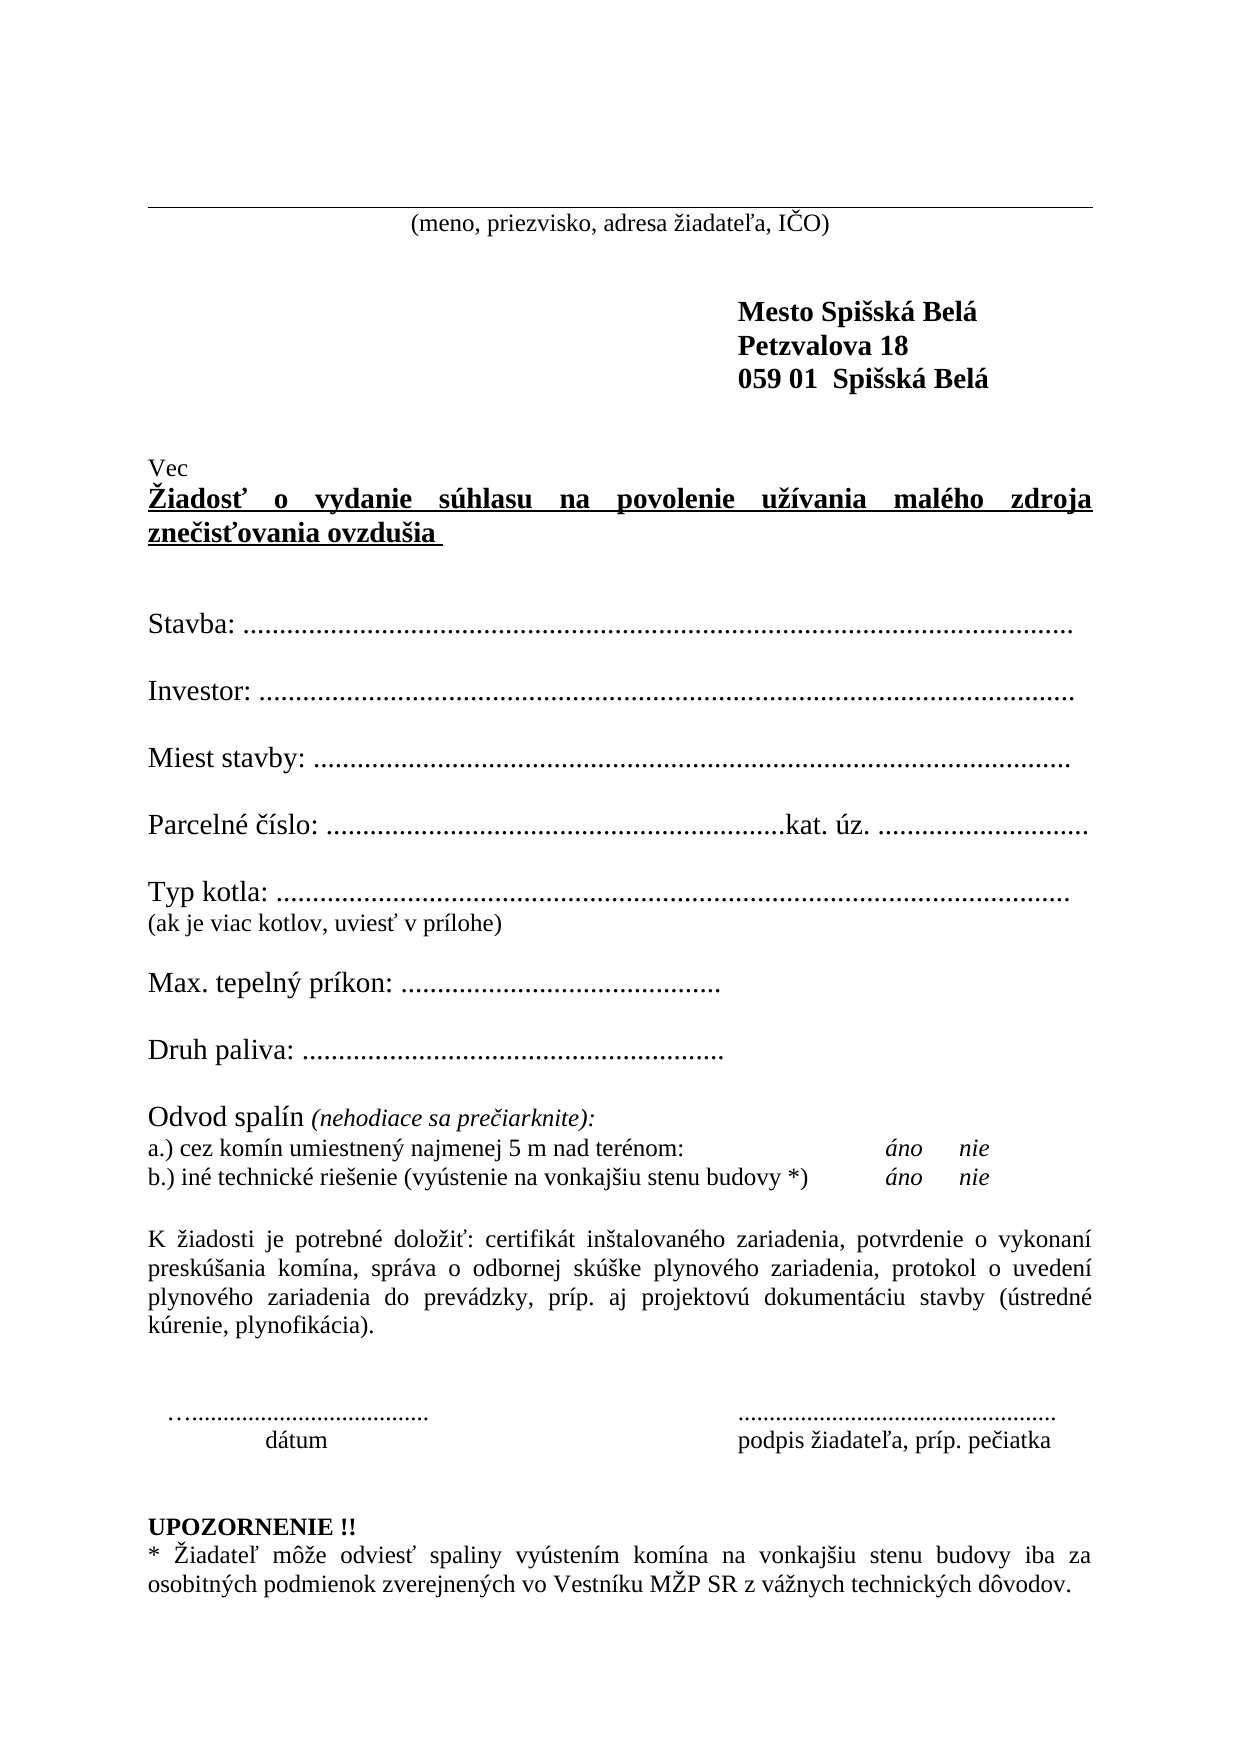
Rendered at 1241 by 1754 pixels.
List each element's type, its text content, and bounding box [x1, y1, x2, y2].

text Max. tepelný príkon: ............................................ [148, 965, 1093, 999]
text Odvod spalín (nehodiace sa prečiarknite): [148, 1099, 1093, 1133]
text Petzvalova 18 [664, 328, 1093, 362]
text UPOZORNENIE !! [148, 1512, 1093, 1540]
text b.) iné technické riešenie (vyústenie na vonkajšiu stenu budovy *) áno nie [148, 1162, 1093, 1191]
text a.) cez komín umiestnený najmenej 5 m nad terénom: áno nie [148, 1133, 1093, 1162]
text dátum podpis žiadateľa, príp. pečiatka [148, 1425, 1093, 1454]
text Druh paliva: .......................................................... [148, 1032, 1093, 1066]
text Stavba: .................................................................................................................. [148, 606, 1093, 639]
text Žiadosť o vydanie súhlasu na povolenie užívania malého zdroja znečisťovania ovzdušia [148, 512, 1093, 548]
text Žiadosť o vydanie súhlasu na povolenie užívania malého zdroja znečisťovania ovzdušia [148, 481, 1093, 510]
text (ak je viac kotlov, uviesť v prílohe) [148, 908, 1093, 937]
text Typ kotla: ............................................................................................................. [148, 874, 1093, 908]
text …...................................... ................................................... [148, 1397, 1093, 1425]
text Investor: ................................................................................................................ [148, 673, 1093, 707]
text Parcelné číslo: ...............................................................kat. úz. ............................. [148, 807, 1093, 841]
text Vec [148, 453, 1093, 481]
text Miest stavby: ........................................................................................................ [148, 740, 1093, 774]
text K žiadosti je potrebné doložiť: certifikát inštalovaného zariadenia, potvrdenie o vykonaní preskúšania komína, správa o odbornej skúške plynového zariadenia, protokol o uvedení plynového zariadenia do prevádzky, príp. aj projektovú dokumentáciu stavby (ústredné kúrenie, plynofikácia). [148, 1224, 1093, 1339]
text Mesto Spišská Belá [664, 294, 1093, 328]
text (meno, priezvisko, adresa žiadateľa, IČO) [148, 208, 1093, 237]
text * Žiadateľ môže odviesť spaliny vyústením komína na vonkajšiu stenu budovy iba za osobitných podmienok zverejnených vo Vestníku MŽP SR z vážnych technických dôvodov. [148, 1540, 1093, 1598]
text 059 01 Spišská Belá [664, 362, 1093, 395]
